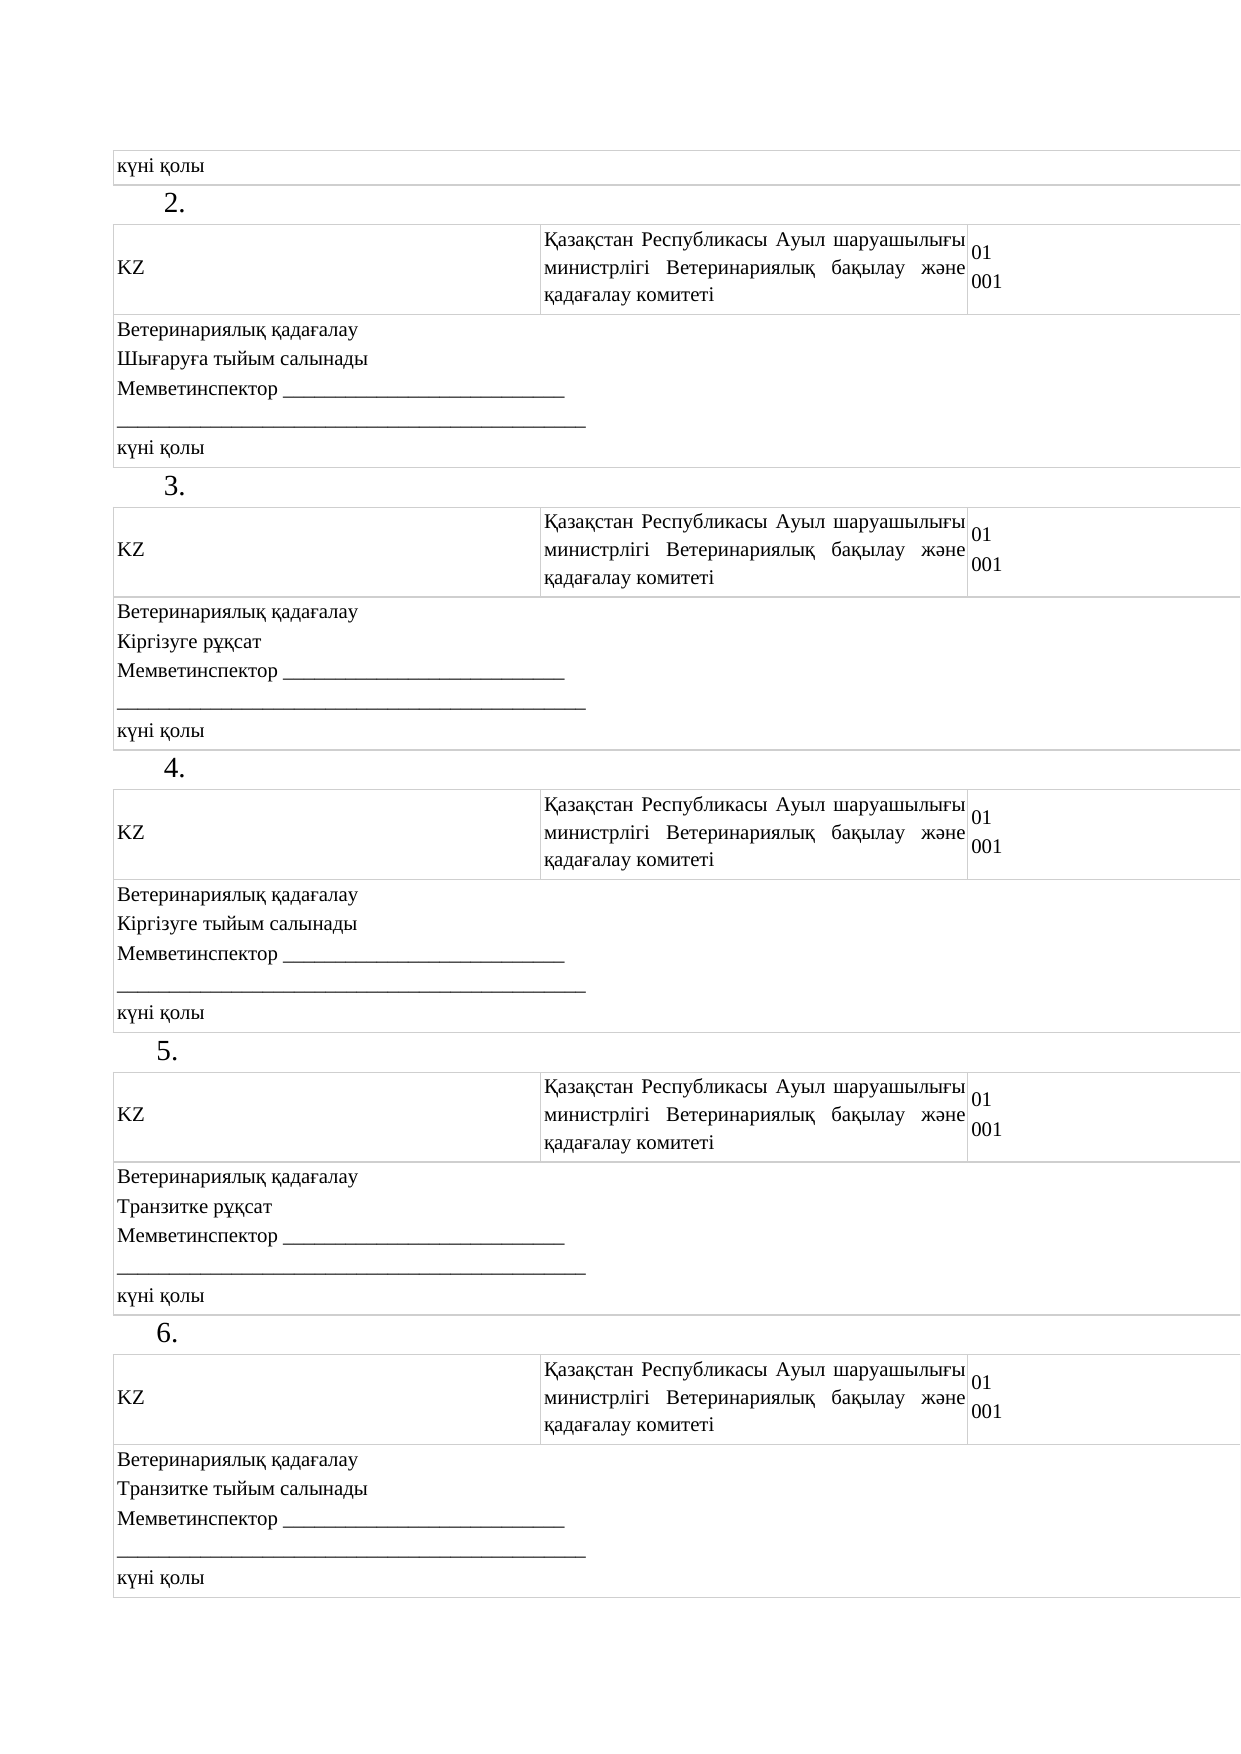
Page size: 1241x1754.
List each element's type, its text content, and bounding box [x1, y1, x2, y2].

text 3. [112, 468, 1128, 502]
text 5. [112, 1033, 1128, 1067]
table_header 01 001 [968, 508, 1240, 596]
text 2. [112, 186, 1128, 219]
table_header KZ [114, 1073, 540, 1161]
table_header Қазақстан Республикасы Ауыл шаруашылығы министрлігі Ветеринариялық бақылау және қадағалау комитеті [541, 508, 967, 596]
table_header KZ [114, 508, 540, 596]
table_header 01 001 [968, 1355, 1240, 1444]
table_header KZ [114, 1355, 540, 1444]
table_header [541, 1355, 967, 1444]
text 6. [112, 1316, 1128, 1349]
table_header 01 001 [968, 790, 1240, 879]
table_cell Ветеринариялық қадағалау Транзитке тыйым салынады Мемветинспектор ___________________________ _____________________________________________ күні қолы [114, 1445, 1240, 1597]
table_header KZ [114, 790, 540, 879]
table_cell Ветеринариялық қадағалау Кіргізуге тыйым салынады Мемветинспектор ___________________________ _____________________________________________ күні қолы [114, 880, 1240, 1032]
table_header 01 001 [968, 225, 1240, 314]
table_header KZ [114, 225, 540, 314]
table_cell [114, 151, 1240, 184]
table_header Қазақстан Республикасы Ауыл шаруашылығы министрлігі Ветеринариялық бақылау және қадағалау комитеті [541, 790, 967, 879]
table_header Қазақстан Республикасы Ауыл шаруашылығы министрлігі Ветеринариялық бақылау және қадағалау комитеті [541, 1073, 967, 1161]
table_header 01 001 [968, 1073, 1240, 1161]
table_cell Ветеринариялық қадағалау Шығаруға тыйым салынады Мемветинспектор ___________________________ _____________________________________________ күні қолы [114, 315, 1240, 467]
text 4. [112, 751, 1128, 784]
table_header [541, 225, 967, 314]
table_cell Ветеринариялық қадағалау Транзитке рұқсат Мемветинспектор ___________________________ _____________________________________________ күні қолы [114, 1163, 1240, 1314]
table_cell Ветеринариялық қадағалау Кіргізуге рұқсат Мемветинспектор ___________________________ _____________________________________________ күні қолы [114, 598, 1240, 749]
